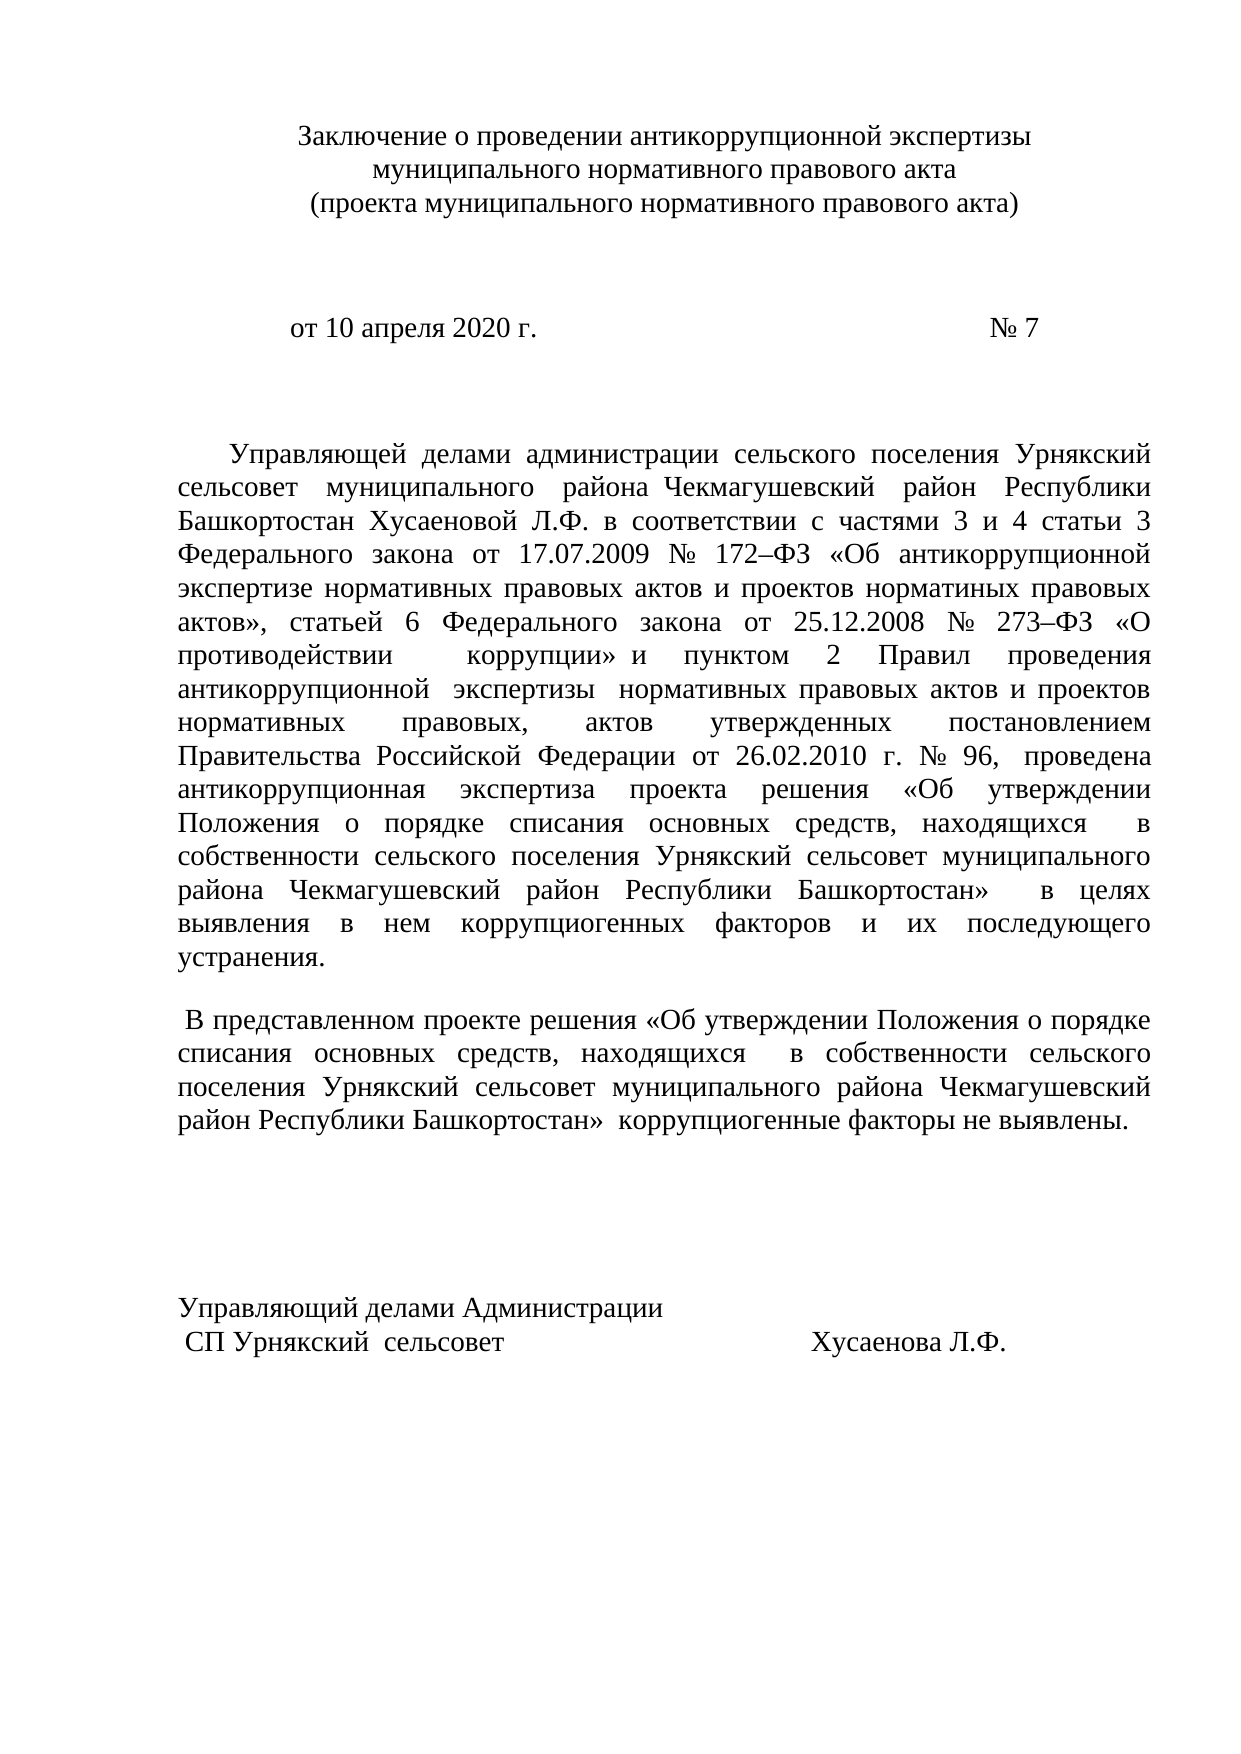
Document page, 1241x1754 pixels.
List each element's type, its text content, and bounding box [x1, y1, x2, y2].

text (проекта муниципального нормативного правового акта) [177, 185, 1152, 219]
text СП Урнякский сельсовет Хусаенова Л.Ф. [177, 1324, 1152, 1358]
text Заключение о проведении антикоррупционной экспертизы [177, 118, 1152, 152]
text муниципального нормативного правового акта [177, 152, 1152, 185]
text Управляющей делами администрации сельского поселения Урнякский сельсовет муниципального района Чекмагушевский район Республики Башкортостан Хусаеновой Л.Ф. в соответствии с частями 3 и 4 статьи 3 Федерального закона от 17.07.2009 № 172–ФЗ «Об антикоррупционной экспертизе нормативных правовых актов и проектов норматиных правовых актов», статьей 6 Федерального закона от 25.12.2008 № 273–ФЗ «О противодействии коррупции» и пунктом 2 Правил проведения антикоррупционной экспертизы нормативных правовых актов и проектов нормативных правовых, актов утвержденных постановлением Правительства Российской Федерации от 26.02.2010 г. № 96, проведена антикоррупционная экспертиза проекта решения «Об утверждении Положения о порядке списания основных средств, находящихся в собственности сельского поселения Урнякский сельсовет муниципального района Чекмагушевский район Республики Башкортостан» в целях выявления в нем коррупциогенных факторов и их последующего устранения. [177, 436, 1152, 973]
text от 10 апреля . № 7 [177, 311, 1152, 344]
text Управляющий делами Администрации [177, 1291, 1152, 1324]
text В представленном проекте решения «Об утверждении Положения о порядке списания основных средств, находящихся в собственности сельского поселения Урнякский сельсовет муниципального района Чекмагушевский район Республики Башкортостан» коррупциогенные факторы не выявлены. [177, 1002, 1152, 1136]
